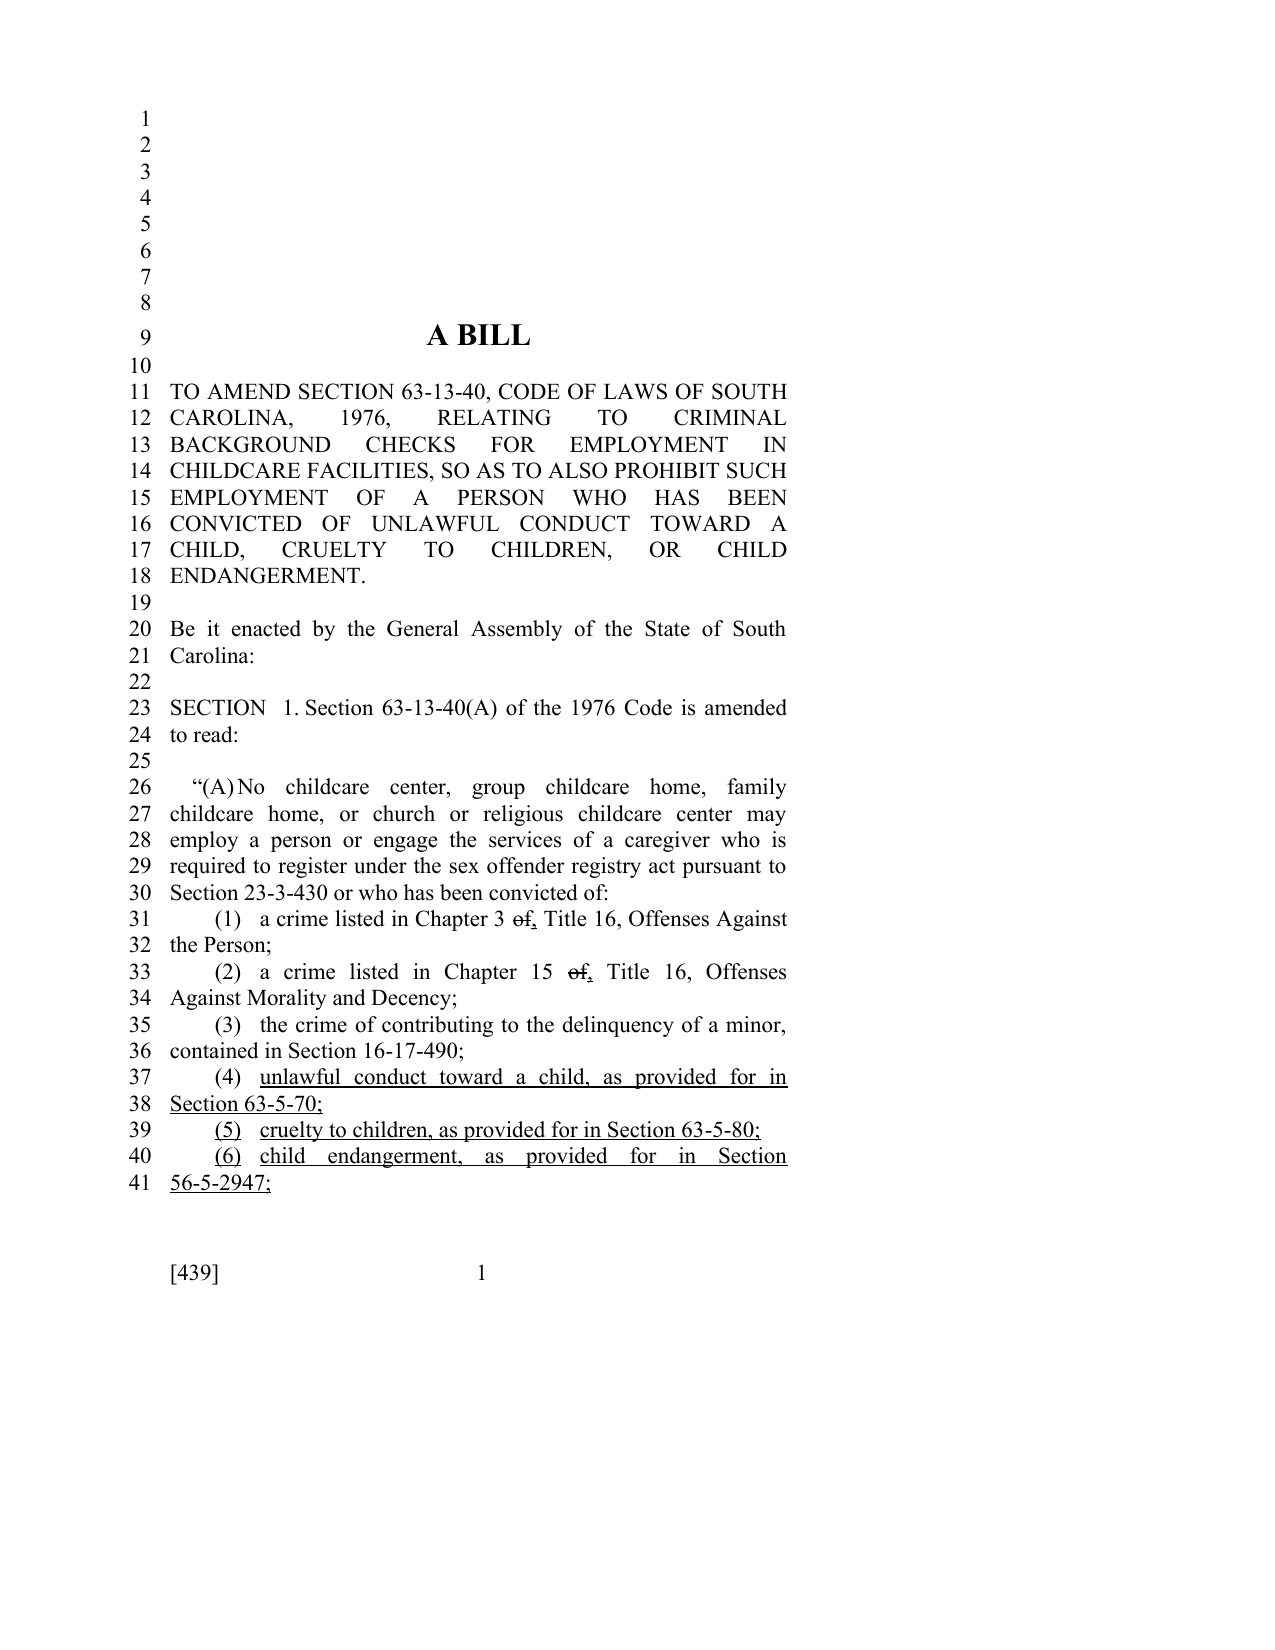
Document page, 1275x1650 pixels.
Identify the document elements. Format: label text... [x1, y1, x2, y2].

text TO AMEND SECTION 63-13-40, CODE OF LAWS OF SOUTH CAROLINA, 1976, RELATING TO CRIMINAL BACKGROUND CHECKS FOR EMPLOYMENT IN CHILDCARE FACILITIES, SO AS TO ALSO PROHIBIT SUCH EMPLOYMENT OF A PERSON WHO HAS BEEN CONVICTED OF UNLAWFUL CONDUCT TOWARD A CHILD, CRUELTY TO CHILDREN, OR CHILD ENDANGERMENT. [169, 378, 787, 589]
text “(A) No childcare center, group childcare home, family childcare home, or church or religious childcare center may employ a person or engage the services of a caregiver who is required to register under the sex offender registry act pursuant to Section 23-3-430 or who has been convicted of: [169, 773, 787, 905]
text Be it enacted by the General Assembly of the State of South Carolina: [169, 615, 787, 668]
text A BILL [169, 316, 787, 352]
text (1) a crime listed in Chapter 3 of, Title 16, Offenses Against the Person; [169, 905, 787, 958]
text (5) cruelty to children, as provided for in Section 63-5-80; [169, 1116, 787, 1142]
text SECTION 1. Section 63-13-40(A) of the 1976 Code is amended to read: [169, 694, 787, 747]
text (6) child endangerment, as provided for in Section 56-5-2947; [169, 1142, 787, 1195]
text (4) unlawful conduct toward a child, as provided for in Section 63-5-70; [169, 1063, 787, 1116]
text (2) a crime listed in Chapter 15 of, Title 16, Offenses Against Morality and Decency; [169, 958, 787, 1011]
text (3) the crime of contributing to the delinquency of a minor, contained in Section 16-17-490; [169, 1011, 787, 1063]
